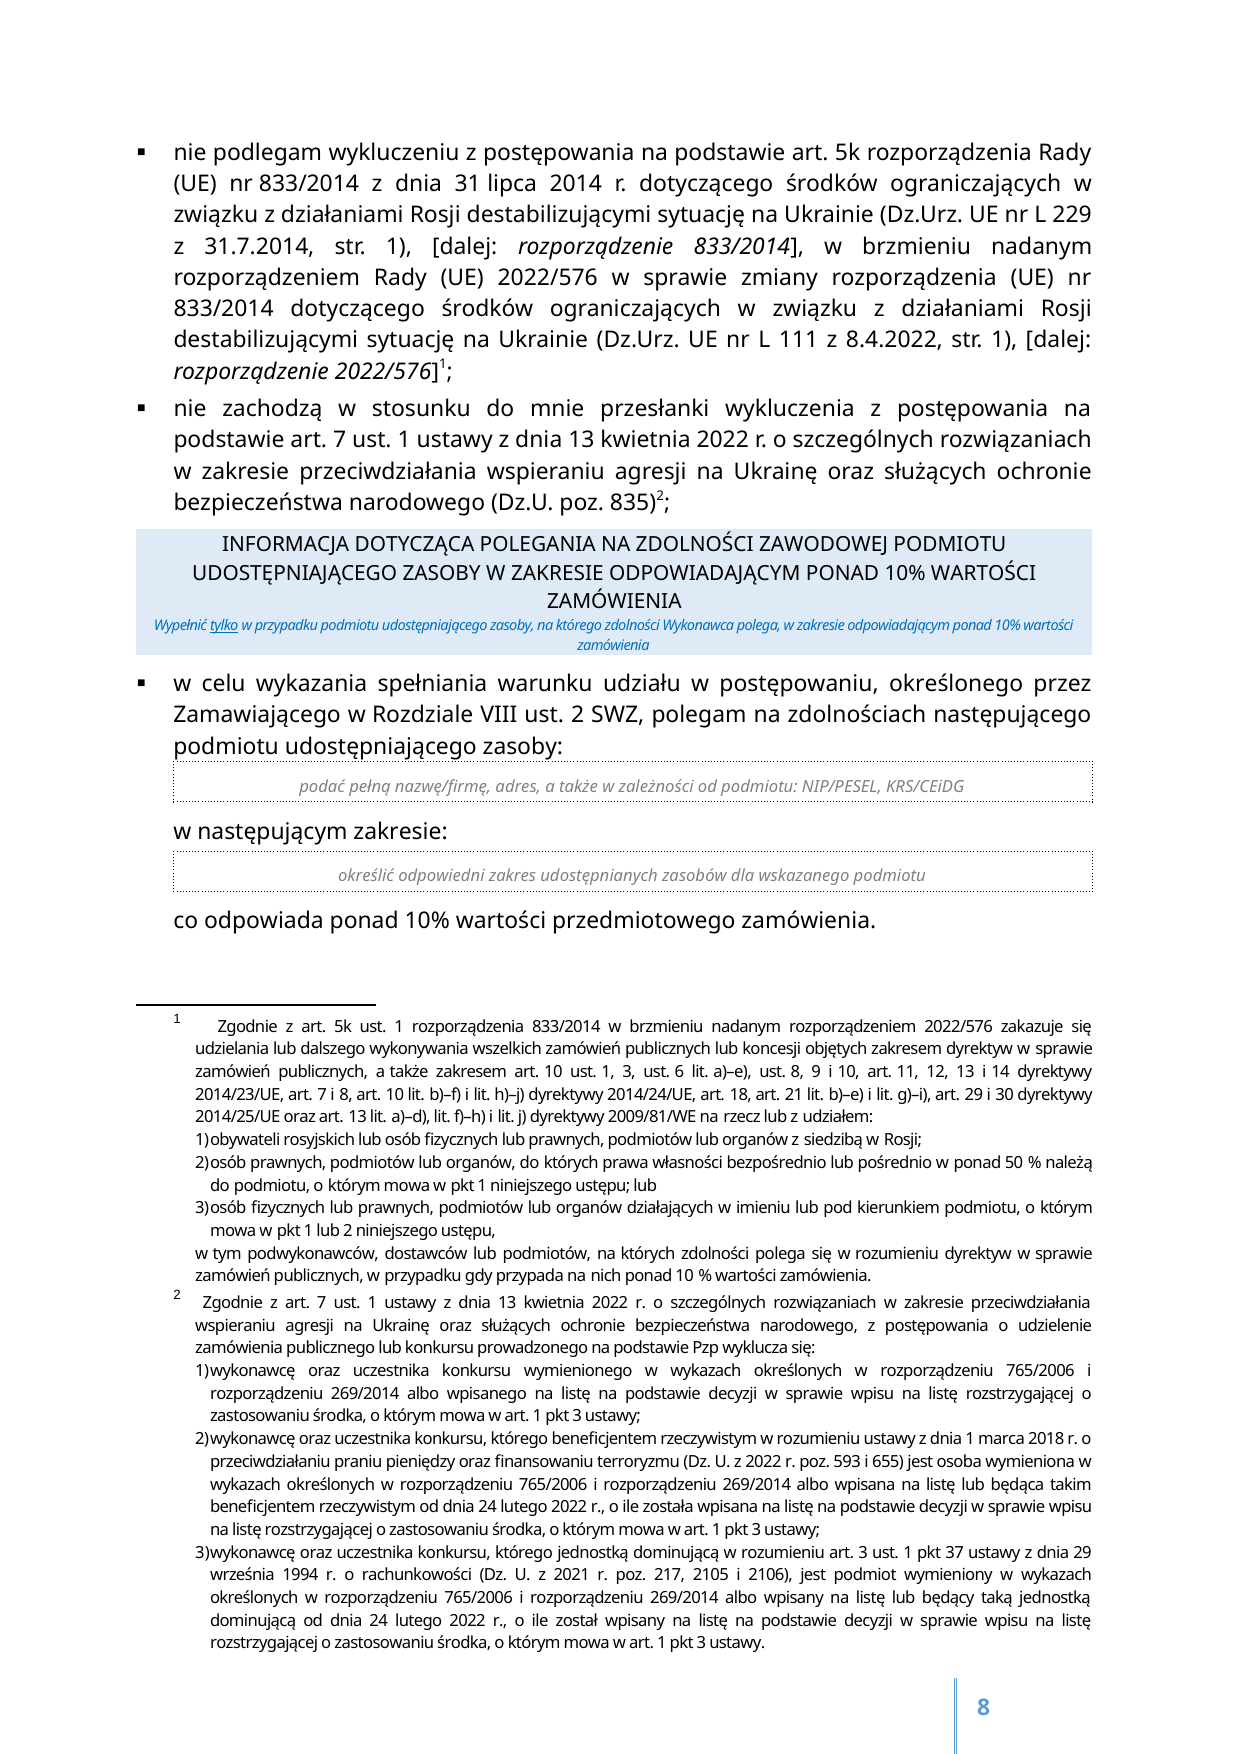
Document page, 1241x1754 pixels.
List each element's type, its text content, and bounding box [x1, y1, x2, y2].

text co odpowiada ponad 10% wartości przedmiotowego zamówienia. [173, 904, 1092, 935]
subtitle nie podlegam wykluczeniu z postępowania na podstawie art. 5k rozporządzenia Rady (UE) nr 833/2014 z dnia 31 lipca 2014 r. dotyczącego środków ograniczających w związku z działaniami Rosji destabilizującymi sytuację na Ukrainie (Dz.Urz. UE nr L 229 z 31.7.2014, str. 1), [dalej: rozporządzenie 833/2014], w brzmieniu nadanym rozporządzeniem Rady (UE) 2022/576 w sprawie zmiany rozporządzenia (UE) nr 833/2014 dotyczącego środków ograniczających w związku z działaniami Rosji destabilizującymi sytuację na Ukrainie (Dz.Urz. UE nr L 111 z 8.4.2022, str. 1), [dalej: rozporządzenie 2022/576]; [136, 136, 1092, 386]
text Wypełnić tylko w przypadku podmiotu udostępniającego zasoby, na którego zdolności Wykonawca polega, w zakresie odpowiadającym ponad 10% wartości zamówienia [136, 615, 1092, 655]
table_header określić odpowiedni zakres udostępnianych zasobów dla wskazanego podmiotu [174, 851, 1092, 891]
subtitle nie zachodzą w stosunku do mnie przesłanki wykluczenia z postępowania na podstawie art. 7 ust. 1 ustawy z dnia 13 kwietnia 2022 r. o szczególnych rozwiązaniach w zakresie przeciwdziałania wspieraniu agresji na Ukrainę oraz służących ochronie bezpieczeństwa narodowego (Dz.U. poz. 835); [136, 392, 1092, 517]
list w celu wykazania spełniania warunku udziału w postępowaniu, określonego przez Zamawiającego w Rozdziale VIII ust. 2 SWZ, polegam na zdolnościach następującego podmiotu udostępniającego zasoby: [136, 667, 1092, 761]
table_header podać pełną nazwę/firmę, adres, a także w zależności od podmiotu: NIP/PESEL, KRS/CEiDG [174, 761, 1092, 801]
text INFORMACJA DOTYCZĄCA POLEGANIA NA ZDOLNOŚCI ZAWODOWEJ PODMIOTU UDOSTĘPNIAJĄCEGO ZASOBY W ZAKRESIE ODPOWIADAJĄCYM PONAD 10% WARTOŚCI ZAMÓWIENIA [136, 529, 1092, 615]
text w następującym zakresie: [173, 814, 1092, 846]
